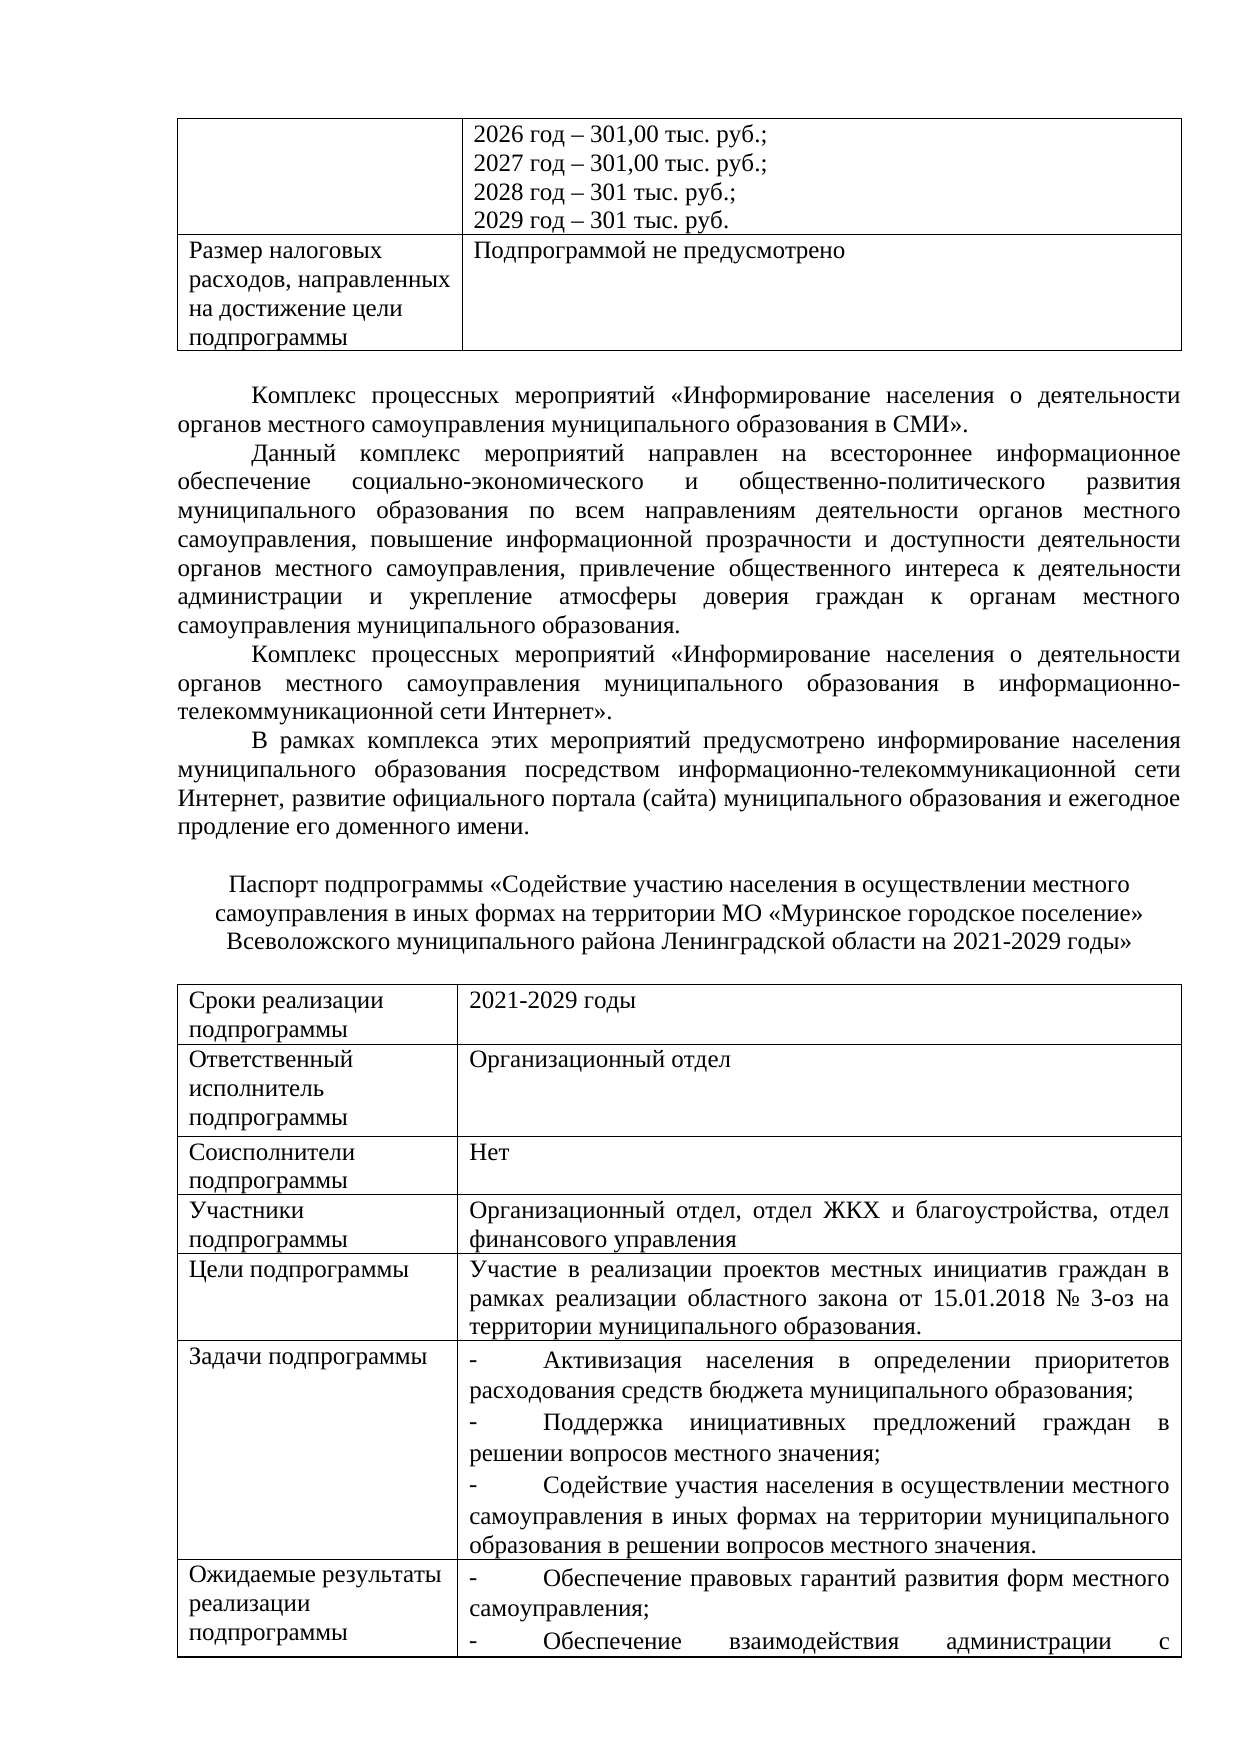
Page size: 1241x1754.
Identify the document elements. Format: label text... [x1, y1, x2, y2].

table_cell Подпрограммой не предусмотрено [463, 235, 1181, 350]
table_cell Размер налоговых расходов, направленных на достижение цели подпрограммы [178, 235, 462, 350]
table_cell Задачи подпрограммы [178, 1341, 457, 1558]
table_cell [178, 1560, 457, 1656]
table_cell Участие в реализации проектов местных инициатив граждан в рамках реализации областного закона от 15.01.2018 № 3-оз на территории муниципального образования. [458, 1254, 1181, 1340]
text В рамках комплекса этих мероприятий предусмотрено информирование населения муниципального образования посредством информационно-телекоммуникационной сети Интернет, развитие официального портала (сайта) муниципального образования и ежегодное продление его доменного имени. [177, 725, 1181, 840]
text Паспорт подпрограммы «Содействие участию населения в осуществлении местного самоуправления в иных формах на территории МО «Муринское городское поселение» Всеволожского муниципального района Ленинградской области на 2021-2029 годы» [177, 869, 1181, 955]
table_header 2021-2029 годы [458, 985, 1181, 1043]
text Данный комплекс мероприятий направлен на всестороннее информационное обеспечение социально-экономического и общественно-политического развития муниципального образования по всем направлениям деятельности органов местного самоуправления, повышение информационной прозрачности и доступности деятельности органов местного самоуправления, привлечение общественного интереса к деятельности администрации и укрепление атмосферы доверия граждан к органам местного самоуправления муниципального образования. [177, 438, 1181, 639]
table_cell Соисполнители подпрограммы [178, 1137, 457, 1194]
table_cell Нет [458, 1137, 1181, 1194]
table_cell Ответственный исполнитель подпрограммы [178, 1045, 457, 1136]
table_cell Активизация населения в определении приоритетов расходования средств бюджета муниципального образования; Поддержка инициативных предложений граждан в решении вопросов местного значения; Содействие участия населения в осуществлении местного самоуправления в иных формах на территории муниципального образования в решении вопросов местного значения. [458, 1341, 1181, 1558]
text Комплекс процессных мероприятий «Информирование населения о деятельности органов местного самоуправления муниципального образования в информационно-телекоммуникационной сети Интернет». [177, 639, 1181, 725]
table_header Сроки реализации подпрограммы [178, 985, 457, 1043]
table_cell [458, 1560, 1181, 1656]
text Комплекс процессных мероприятий «Информирование населения о деятельности органов местного самоуправления муниципального образования в СМИ». [177, 380, 1181, 438]
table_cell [178, 119, 462, 234]
table_cell Организационный отдел, отдел ЖКХ и благоустройства, отдел финансового управления [458, 1195, 1181, 1253]
table_cell Участники подпрограммы [178, 1195, 457, 1253]
table_cell Организационный отдел [458, 1045, 1181, 1136]
table_cell Цели подпрограммы [178, 1254, 457, 1340]
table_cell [463, 119, 1181, 234]
